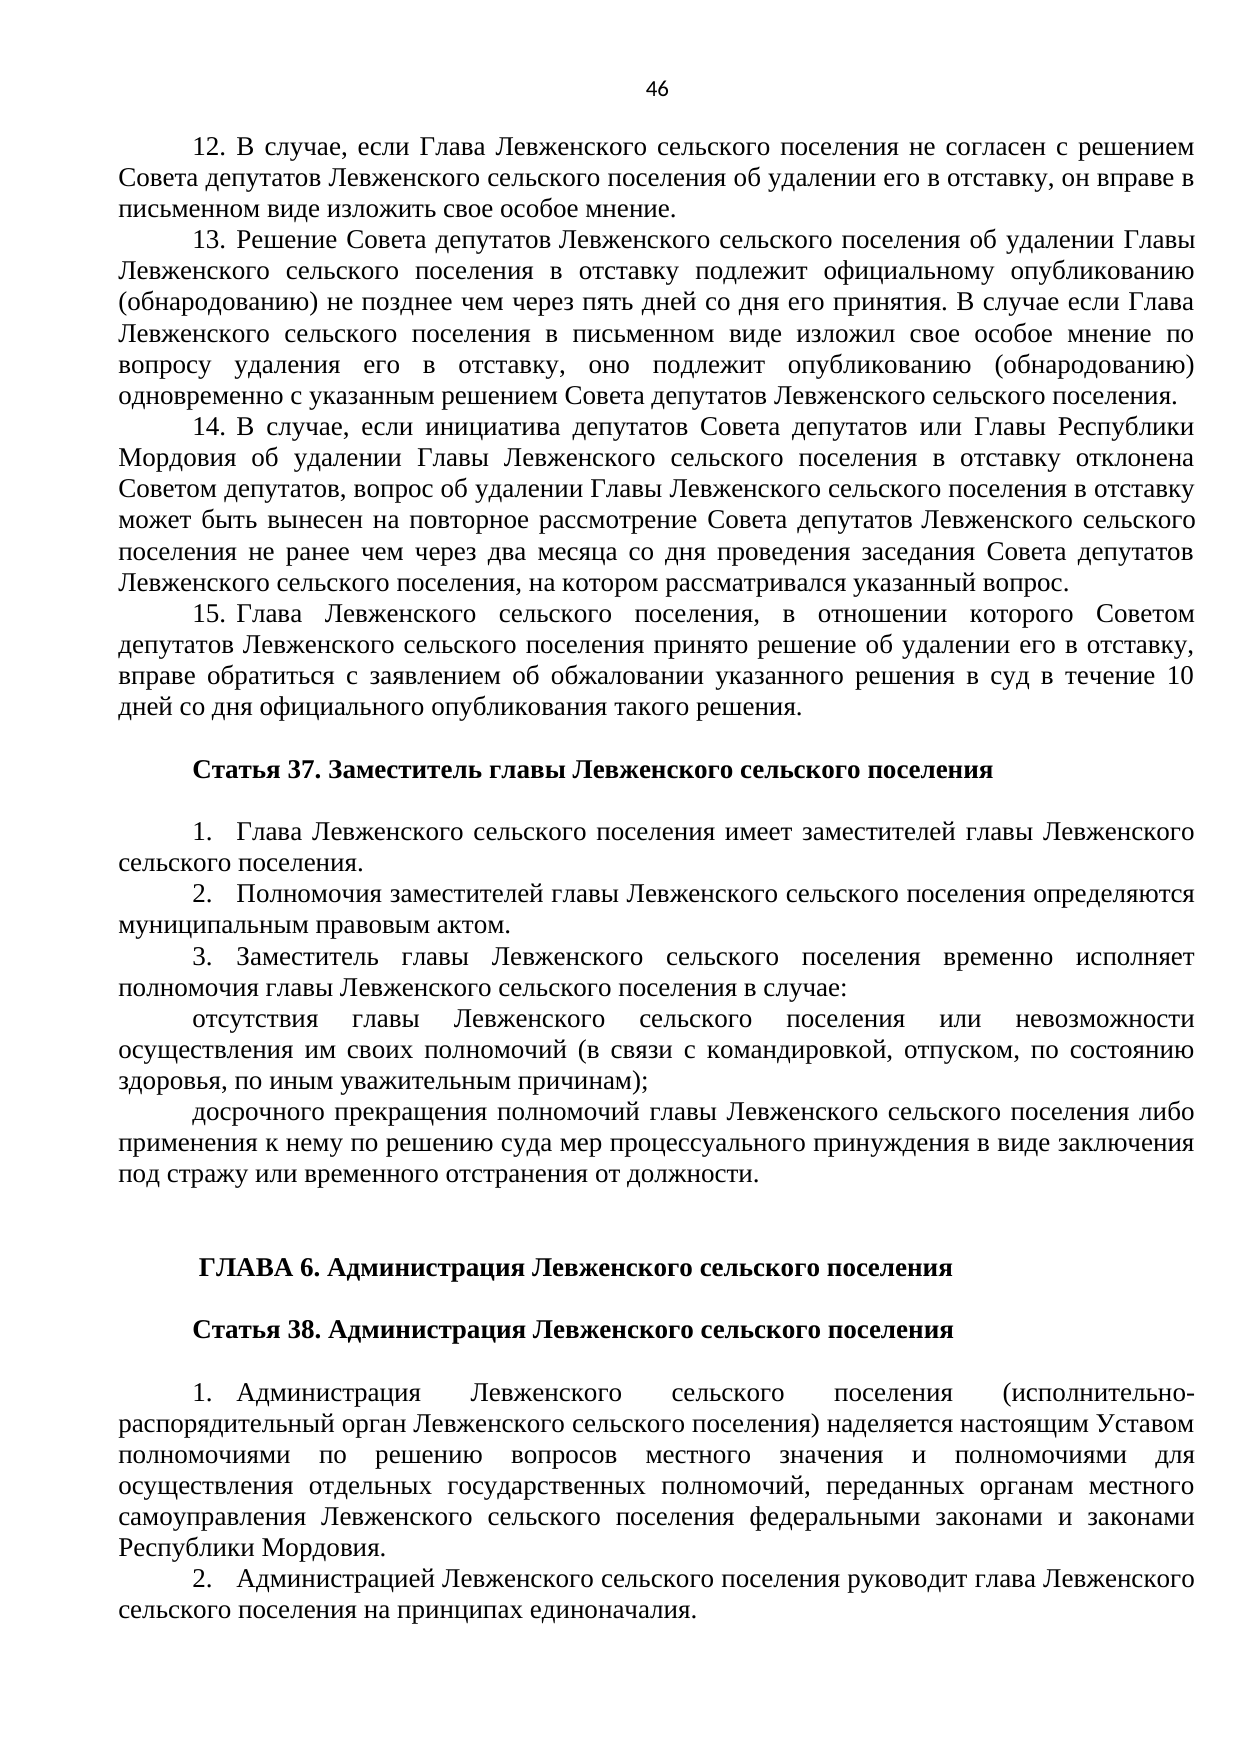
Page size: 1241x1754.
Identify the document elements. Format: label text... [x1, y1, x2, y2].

text Статья 37. Заместитель главы Левженского сельского поселения [118, 753, 1196, 784]
list Администрацией Левженского сельского поселения руководит глава Левженского сельского поселения на принципах единоначалия. [118, 1562, 1196, 1625]
list Глава Левженского сельского поселения, в отношении которого Советом депутатов Левженского сельского поселения принято решение об удалении его в отставку, вправе обратиться с заявлением об обжаловании указанного решения в суд в течение 10 дней со дня официального опубликования такого решения. [118, 597, 1196, 722]
text досрочного прекращения полномочий главы Левженского сельского поселения либо применения к нему по решению суда мер процессуального принуждения в виде заключения под стражу или временного отстранения от должности. [118, 1095, 1196, 1189]
list В случае, если Глава Левженского сельского поселения не согласен с решением Совета депутатов Левженского сельского поселения об удалении его в отставку, он вправе в письменном виде изложить свое особое мнение. [118, 130, 1196, 223]
text отсутствия главы Левженского сельского поселения или невозможности осуществления им своих полномочий (в связи с командировкой, отпуском, по состоянию здоровья, по иным уважительным причинам); [118, 1002, 1196, 1095]
list Полномочия заместителей главы Левженского сельского поселения определяются муниципальным правовым актом. [118, 877, 1196, 939]
list Глава Левженского сельского поселения имеет заместителей главы Левженского сельского поселения. [118, 815, 1196, 877]
list В случае, если инициатива депутатов Совета депутатов или Главы Республики Мордовия об удалении Главы Левженского сельского поселения в отставку отклонена Советом депутатов, вопрос об удалении Главы Левженского сельского поселения в отставку может быть вынесен на повторное рассмотрение Совета депутатов Левженского сельского поселения не ранее чем через два месяца со дня проведения заседания Совета депутатов Левженского сельского поселения, на котором рассматривался указанный вопрос. [118, 410, 1196, 597]
text ГЛАВА 6. Администрация Левженского сельского поселения [118, 1251, 1196, 1282]
list Решение Совета депутатов Левженского сельского поселения об удалении Главы Левженского сельского поселения в отставку подлежит официальному опубликованию (обнародованию) не позднее чем через пять дней со дня его принятия. В случае если Глава Левженского сельского поселения в письменном виде изложил свое особое мнение по вопросу удаления его в отставку, оно подлежит опубликованию (обнародованию) одновременно с указанным решением Совета депутатов Левженского сельского поселения. [118, 223, 1196, 410]
list Заместитель главы Левженского сельского поселения временно исполняет полномочия главы Левженского сельского поселения в случае: [118, 939, 1196, 1002]
list Администрация Левженского сельского поселения (исполнительно-распорядительный орган Левженского сельского поселения) наделяется настоящим Уставом полномочиями по решению вопросов местного значения и полномочиями для осуществления отдельных государственных полномочий, переданных органам местного самоуправления Левженского сельского поселения федеральными законами и законами Республики Мордовия. [118, 1376, 1196, 1562]
text Статья 38. Администрация Левженского сельского поселения [118, 1313, 1196, 1344]
